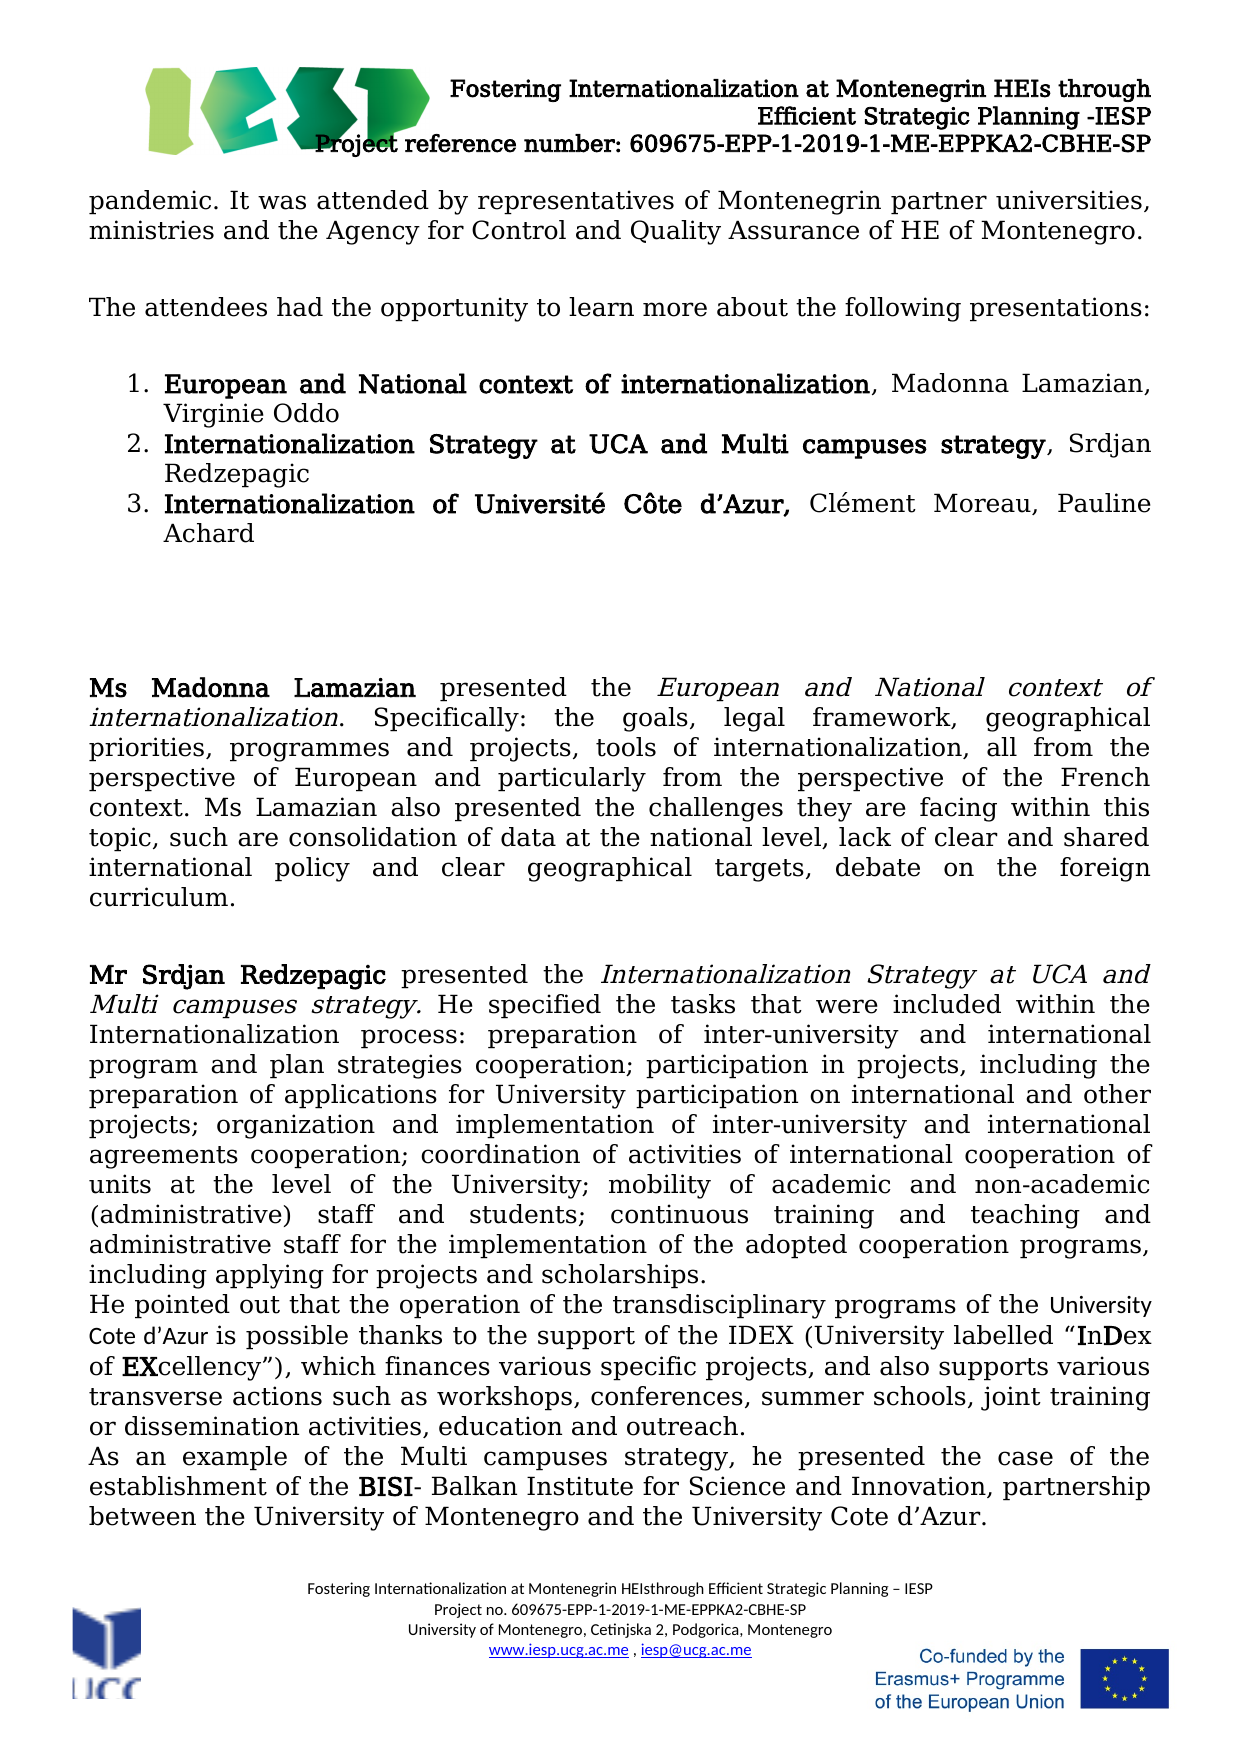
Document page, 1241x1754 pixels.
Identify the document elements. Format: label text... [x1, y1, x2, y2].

picture [145, 67, 430, 155]
text As an example of the Multi campuses strategy, he presented the case of the establishment of the BISI- Balkan Institute for Science and Innovation, partnership between the University of Montenegro and the University Cote d’Azur. [89, 1441, 1152, 1531]
text Ms Madonna Lamazian presented the European and National context of internationalization. Specifically: the goals, legal framework, geographical priorities, programmes and projects, tools of internationalization, all from the perspective of European and particularly from the perspective of the French context. Ms Lamazian also presented the challenges they are facing within this topic, such are consolidation of data at the national level, lack of clear and shared international policy and clear geographical targets, debate on the foreign curriculum. [89, 672, 1152, 912]
list Internationalization Strategy at UCA and Multi campuses strategy, Srdjan Redzepagic [126, 428, 1152, 488]
list European and National context of internationalization, Madonna Lamazian, Virginie Oddo [126, 368, 1152, 428]
picture [857, 1631, 1184, 1725]
list Internationalization of Université Côte d’Azur, Clément Moreau, Pauline Achard [126, 488, 1152, 548]
text The attendees had the opportunity to learn more about the following presentations: [89, 291, 1152, 321]
text He pointed out that the operation of the transdisciplinary programs of the University Cote d’Azur is possible thanks to the support of the IDEX (University labelled “InDex of EXcellency”), which finances various specific projects, and also supports various transverse actions such as workshops, conferences, summer schools, joint training or dissemination activities, education and outreach. [89, 1289, 1152, 1441]
text Mr Srdjan Redzepagic presented the Internationalization Strategy at UCA and Multi campuses strategy. He specified the tasks that were included within the Internationalization process: preparation of inter-university and international program and plan strategies cooperation; participation in projects, including the preparation of applications for University participation on international and other projects; organization and implementation of inter-university and international agreements cooperation; coordination of activities of international cooperation of units at the level of the University; mobility of academic and non-academic (administrative) staff and students; continuous training and teaching and administrative staff for the implementation of the adopted cooperation programs, including applying for projects and scholarships. [89, 959, 1152, 1289]
